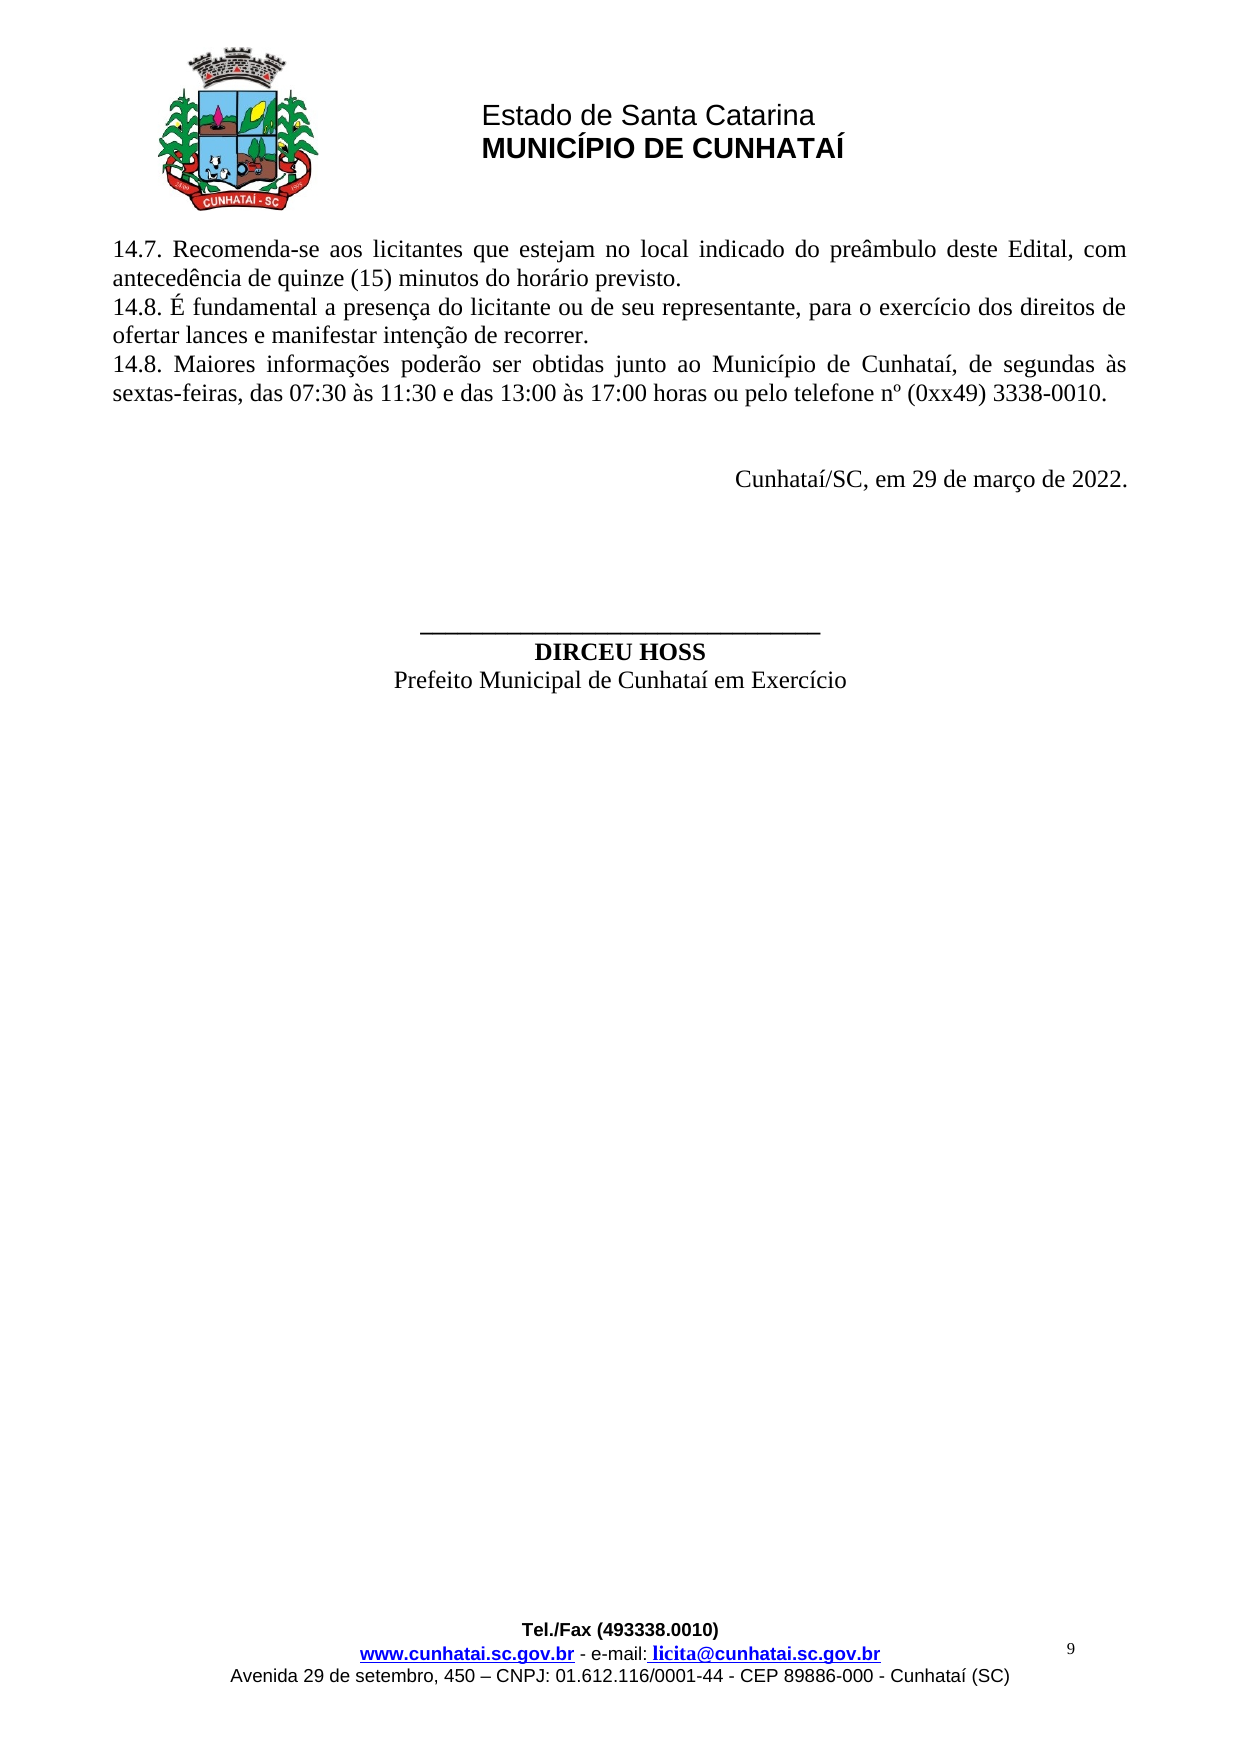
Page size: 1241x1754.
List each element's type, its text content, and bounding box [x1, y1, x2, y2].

text 14.7. Recomenda-se aos licitantes que estejam no local indicado do preâmbulo deste Edital, com antecedência de quinze (15) minutos do horário previsto. [112, 234, 1128, 292]
text Cunhataí/SC, em 29 de março de 2022. [112, 464, 1128, 493]
text DIRCEU HOSS [112, 637, 1128, 666]
text ________________________________ [112, 608, 1128, 637]
picture [157, 47, 319, 211]
text 14.8. Maiores informações poderão ser obtidas junto ao Município de Cunhataí, de segundas às sextas-feiras, das 07:30 às 11:30 e das 13:00 às 17:00 horas ou pelo telefone nº (0xx49) 3338-0010. [112, 349, 1128, 407]
text 14.8. É fundamental a presença do licitante ou de seu representante, para o exercício dos direitos de ofertar lances e manifestar intenção de recorrer. [112, 292, 1128, 349]
text Prefeito Municipal de Cunhataí em Exercício [112, 666, 1128, 694]
